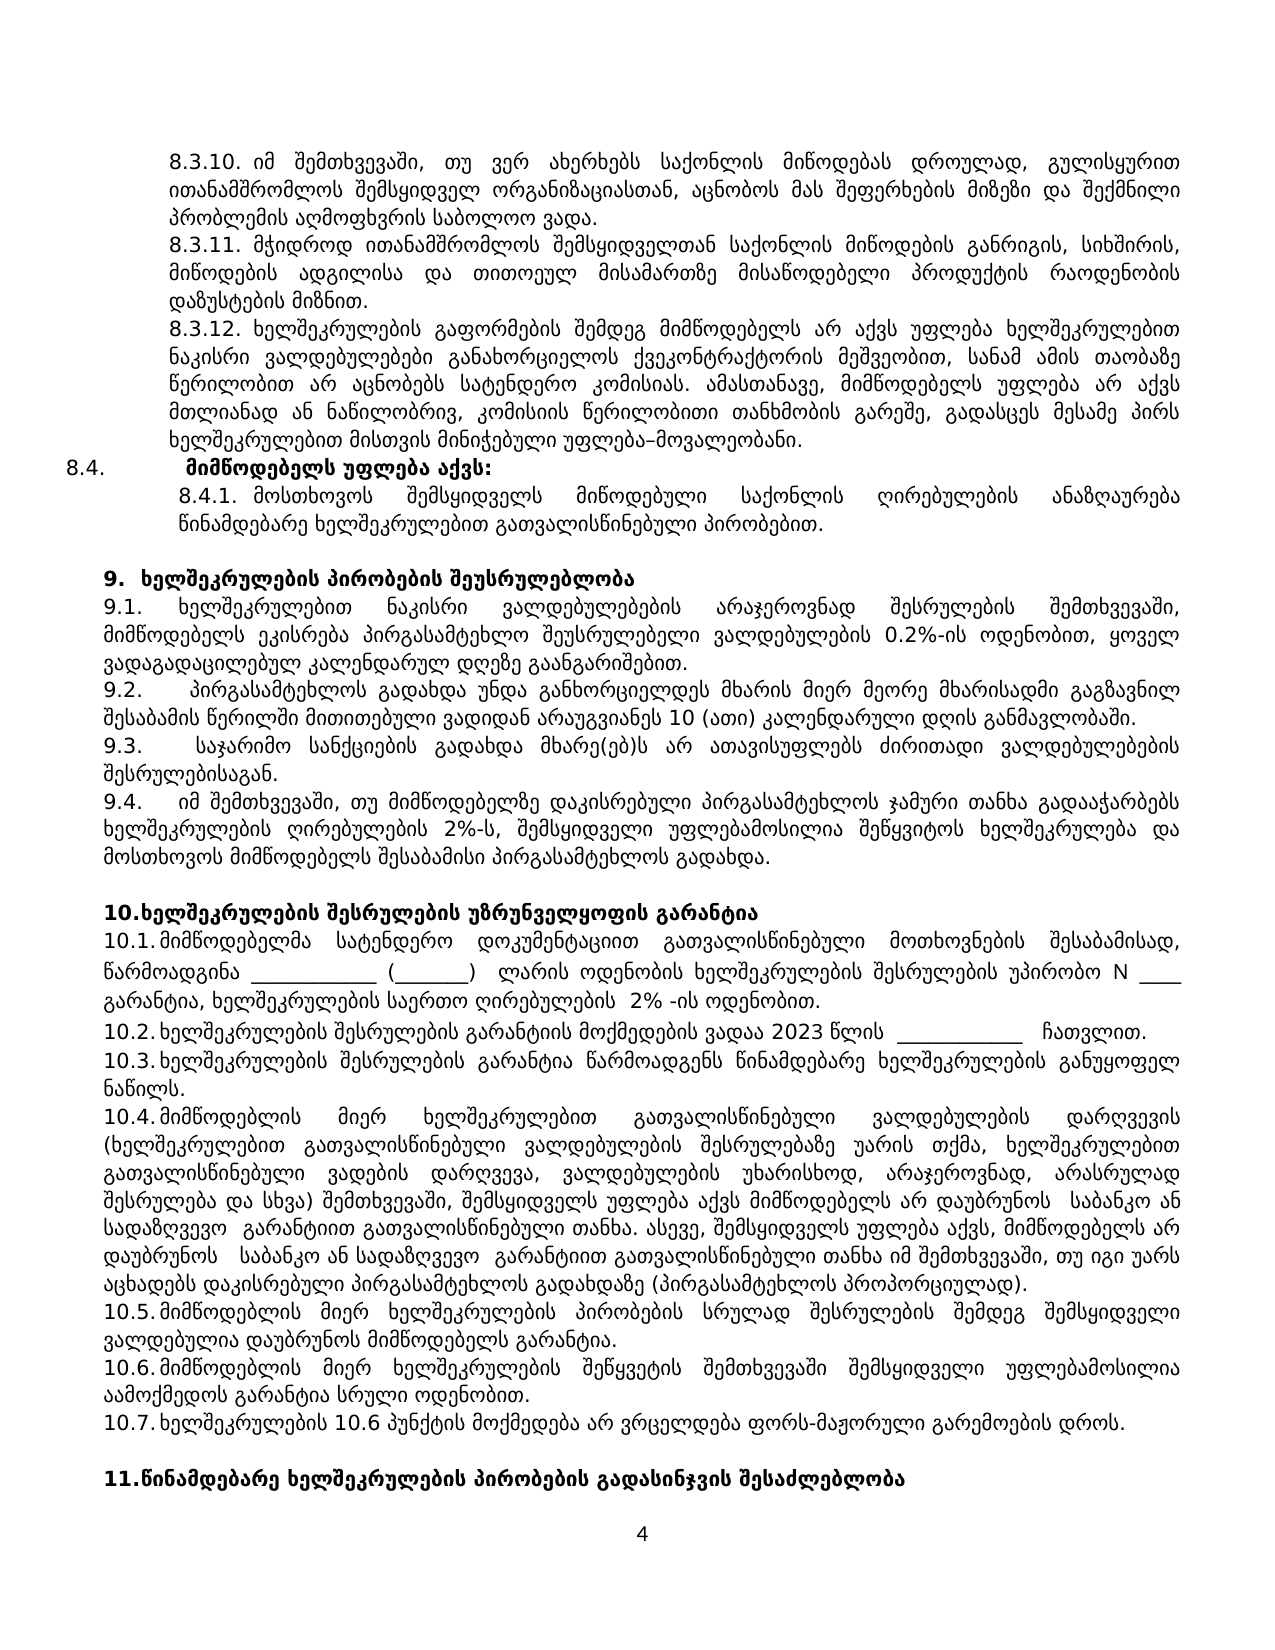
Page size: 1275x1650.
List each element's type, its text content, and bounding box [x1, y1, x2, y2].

list მიმწოდებლის მიერ ხელშეკრულების პირობების სრულად შესრულების შემდეგ შემსყიდველი ვალდებულია დაუბრუნოს მიმწოდებელს გარანტია. [103, 1300, 1181, 1352]
list მიმწოდებელმა სატენდერო დოკუმენტაციით გათვალისწინებული მოთხოვნების შესაბამისად, წარმოადგინა ____________ (_______) ლარის ოდენობის ხელშეკრულების შესრულების უპირობო N ____ გარანტია, ხელშეკრულების საერთო ღირებულების 2% -ის ოდენობით. [103, 929, 1181, 1013]
list ხელშეკრულების გაფორმების შემდეგ მიმწოდებელს არ აქვს უფლება ხელშეკრულებით ნაკისრი ვალდებულებები განახორციელოს ქვეკონტრაქტორის მეშვეობით, სანამ ამის თაობაზე წერილობით არ აცნობებს სატენდერო კომისიას. ამასთანავე, მიმწოდებელს უფლება არ აქვს მთლიანად ან ნაწილობრივ, კომისიის წერილობითი თანხმობის გარეშე, გადასცეს მესამე პირს ხელშეკრულებით მისთვის მინიჭებული უფლება–მოვალეობანი. [169, 317, 1181, 452]
list ხელშეკრულების პირობების შეუსრულებლობა [103, 567, 1181, 591]
list ხელშეკრულების შესრულების გარანტია წარმოადგენს წინამდებარე ხელშეკრულების განუყოფელ ნაწილს. [103, 1049, 1181, 1102]
list მოსთხოვოს შემსყიდველს მიწოდებული საქონლის ღირებულების ანაზღაურება წინამდებარე ხელშეკრულებით გათვალისწინებული პირობებით. [178, 484, 1181, 536]
list პირგასამტეხლოს გადახდა უნდა განხორციელდეს მხარის მიერ მეორე მხარისადმი გაგზავნილ შესაბამის წერილში მითითებული ვადიდან არაუგვიანეს 10 (ათი) კალენდარული დღის განმავლობაში. [103, 678, 1181, 731]
list წინამდებარე ხელშეკრულების პირობების გადასინჯვის შესაძლებლობა [103, 1467, 1181, 1491]
list მიმწოდებელს უფლება აქვს: [66, 456, 1181, 480]
list ხელშეკრულების 10.6 პუნქტის მოქმედება არ ვრცელდება ფორს-მაჟორული გარემოების დროს. [103, 1411, 1181, 1435]
list მიმწოდებლის მიერ ხელშეკრულებით გათვალისწინებული ვალდებულების დარღვევის (ხელშეკრულებით გათვალისწინებული ვალდებულების შესრულებაზე უარის თქმა, ხელშეკრულებით გათვალისწინებული ვადების დარღვევა, ვალდებულების უხარისხოდ, არაჯეროვნად, არასრულად შესრულება და სხვა) შემთხვევაში, შემსყიდველს უფლება აქვს მიმწოდებელს არ დაუბრუნოს საბანკო ან სადაზღვევო გარანტიით გათვალისწინებული თანხა. ასევე, შემსყიდველს უფლება აქვს, მიმწოდებელს არ დაუბრუნოს საბანკო ან სადაზღვევო გარანტიით გათვალისწინებული თანხა იმ შემთხვევაში, თუ იგი უარს აცხადებს დაკისრებული პირგასამტეხლოს გადახდაზე (პირგასამტეხლოს პროპორციულად). [103, 1105, 1181, 1296]
list იმ შემთხვევაში, თუ ვერ ახერხებს საქონლის მიწოდებას დროულად, გულისყურით ითანამშრომლოს შემსყიდველ ორგანიზაციასთან, აცნობოს მას შეფერხების მიზეზი და შექმნილი პრობლემის აღმოფხვრის საბოლოო ვადა. [169, 150, 1181, 230]
list ხელშეკრულებით ნაკისრი ვალდებულებების არაჯეროვნად შესრულების შემთხვევაში, მიმწოდებელს ეკისრება პირგასამტეხლო შეუსრულებელი ვალდებულების 0.2%-ის ოდენობით, ყოველ ვადაგადაცილებულ კალენდარულ დღეზე გაანგარიშებით. [103, 595, 1181, 675]
list საჯარიმო სანქციების გადახდა მხარე(ებ)ს არ ათავისუფლებს ძირითადი ვალდებულებების შესრულებისაგან. [103, 734, 1181, 786]
list ხელშეკრულების შესრულების გარანტიის მოქმედების ვადაა 2023 წლის ____________ ჩათვლით. [103, 1017, 1181, 1045]
list ხელშეკრულების შესრულების უზრუნველყოფის გარანტია [103, 901, 1181, 925]
list იმ შემთხვევაში, თუ მიმწოდებელზე დაკისრებული პირგასამტეხლოს ჯამური თანხა გადააჭარბებს ხელშეკრულების ღირებულების 2%-ს, შემსყიდველი უფლებამოსილია შეწყვიტოს ხელშეკრულება და მოსთხოვოს მიმწოდებელს შესაბამისი პირგასამტეხლოს გადახდა. [103, 790, 1181, 869]
list მჭიდროდ ითანამშრომლოს შემსყიდველთან საქონლის მიწოდების განრიგის, სიხშირის, მიწოდების ადგილისა და თითოეულ მისამართზე მისაწოდებელი პროდუქტის რაოდენობის დაზუსტების მიზნით. [169, 233, 1181, 313]
list მიმწოდებლის მიერ ხელშეკრულების შეწყვეტის შემთხვევაში შემსყიდველი უფლებამოსილია აამოქმედოს გარანტია სრული ოდენობით. [103, 1356, 1181, 1408]
